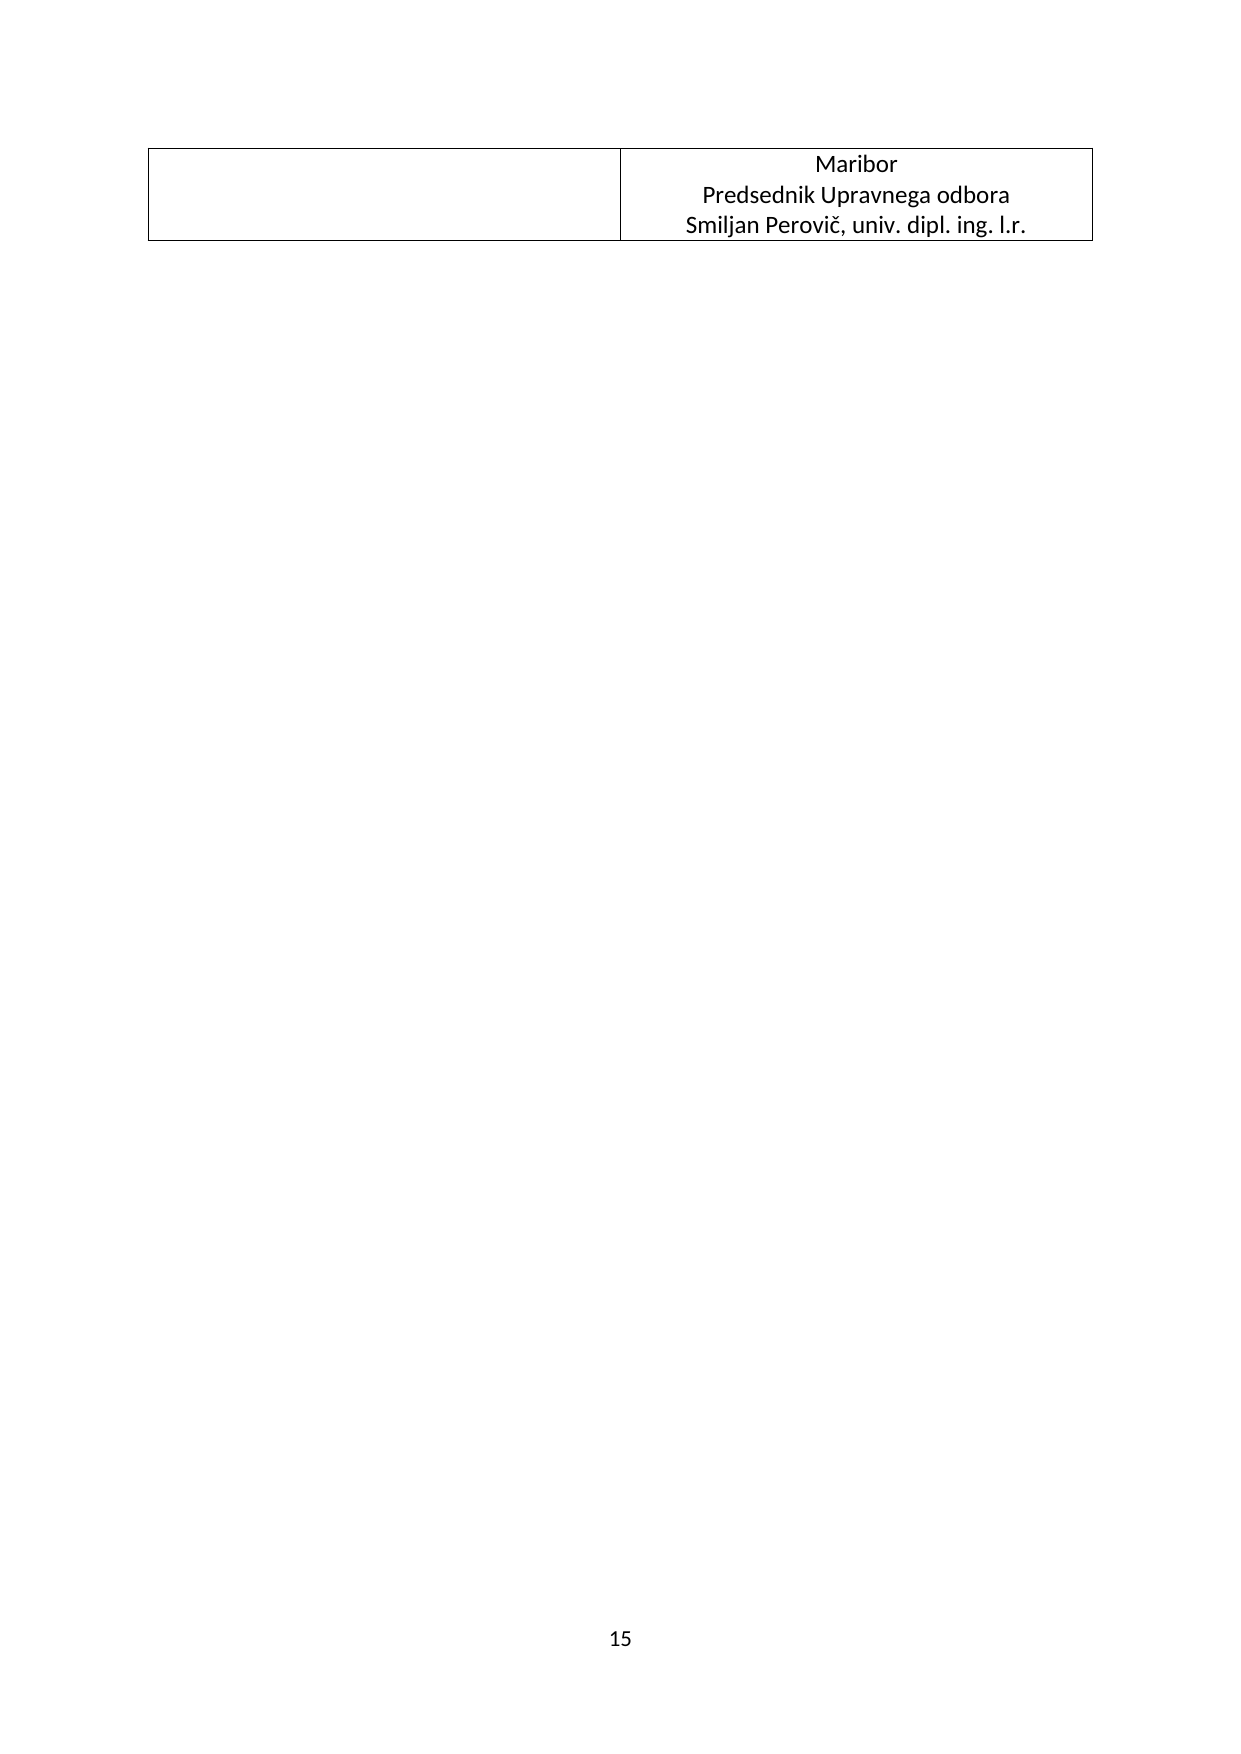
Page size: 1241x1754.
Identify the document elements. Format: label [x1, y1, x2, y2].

table_header [149, 149, 620, 240]
table_header [621, 149, 1092, 240]
